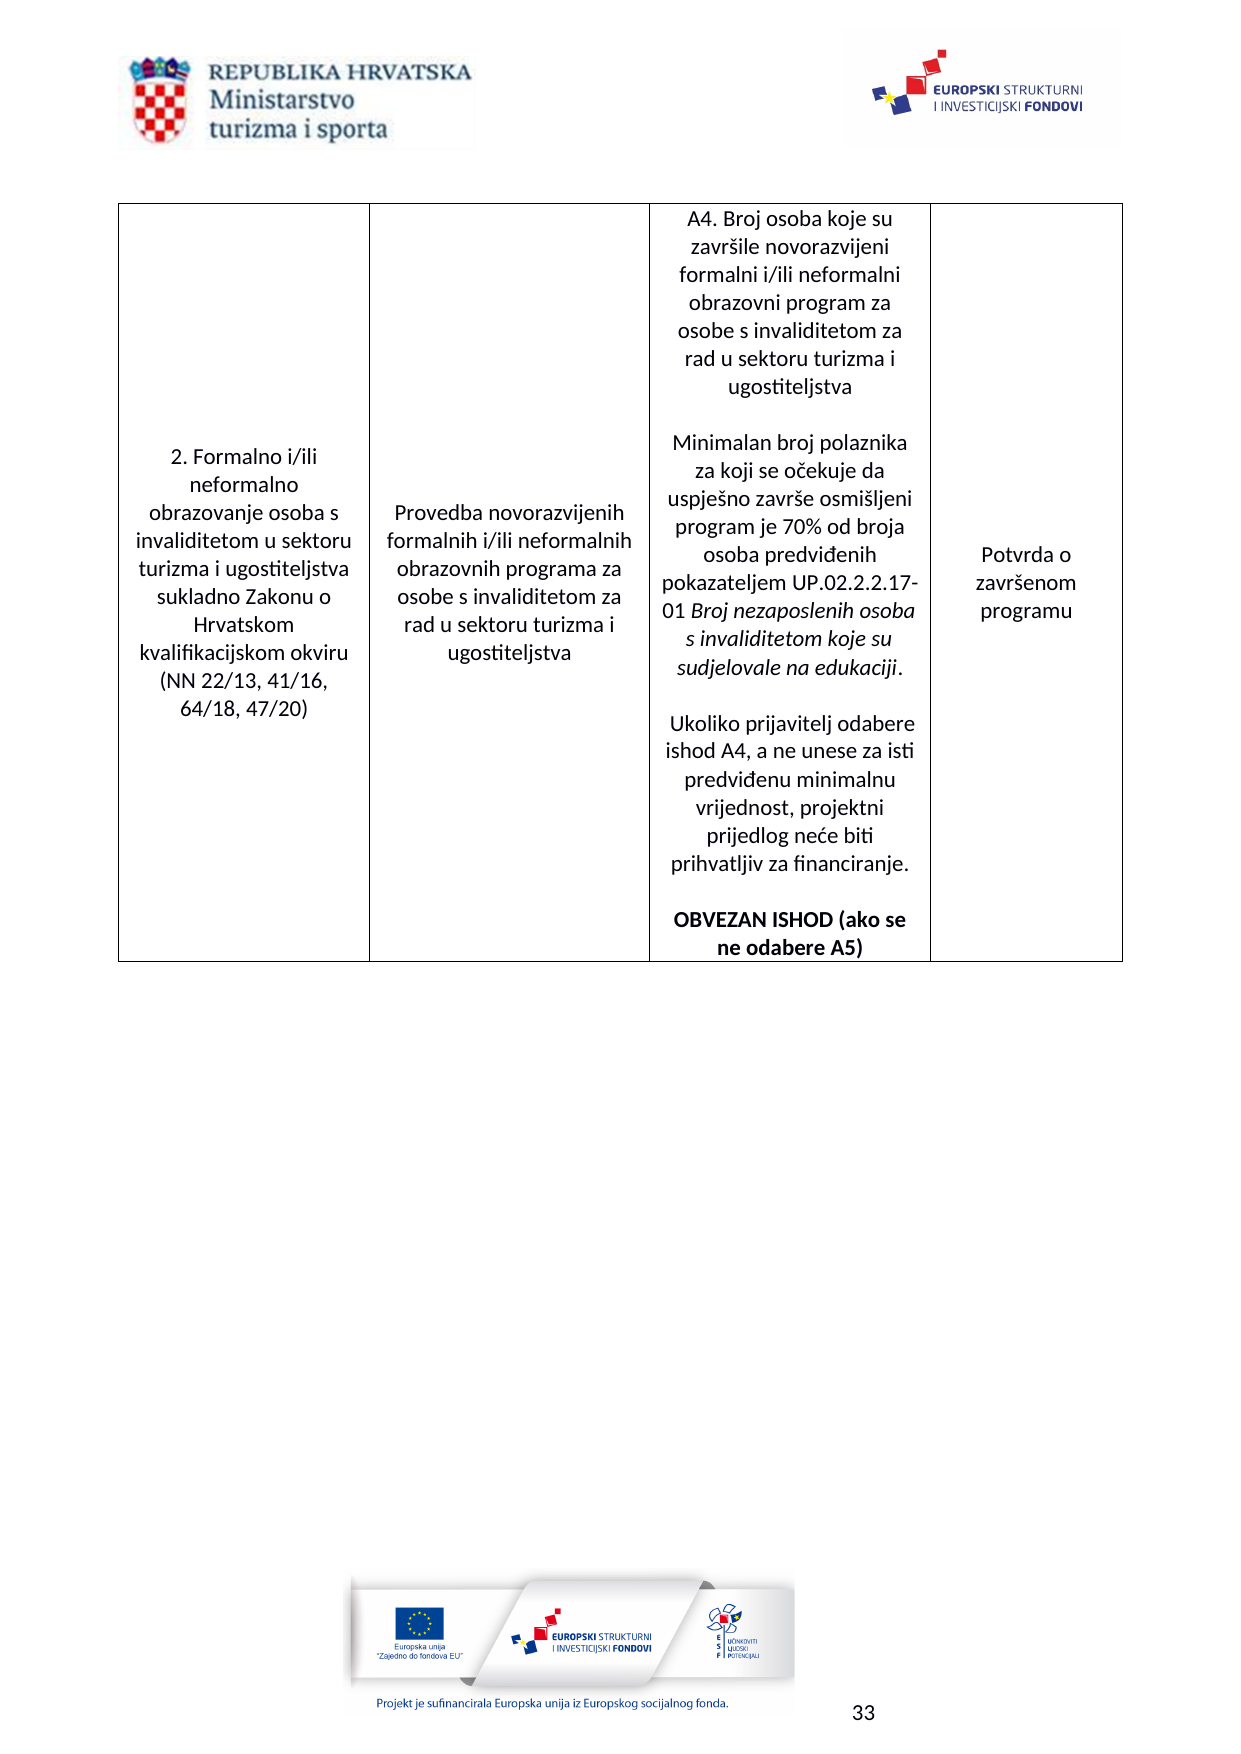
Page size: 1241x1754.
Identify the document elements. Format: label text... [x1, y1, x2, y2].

table_header Provedba novorazvijenih formalnih i/ili neformalnih obrazovnih programa za osobe s invaliditetom za rad u sektoru turizma i ugostiteljstva [370, 204, 649, 961]
table_header Potvrda o završenom programu [931, 204, 1122, 961]
picture [118, 56, 477, 151]
table_header 2. Formalno i/ili neformalno obrazovanje osoba s invaliditetom u sektoru turizma i ugostiteljstva sukladno Zakonu o Hrvatskom kvalifikacijskom okviru (NN 22/13, 41/16, 64/18, 47/20) [119, 204, 369, 961]
picture [843, 29, 1123, 146]
picture [343, 1568, 795, 1717]
table_header A4. Broj osoba koje su završile novorazvijeni formalni i/ili neformalni obrazovni program za osobe s invaliditetom za rad u sektoru turizma i ugostiteljstva Minimalan broj polaznika za koji se očekuje da uspješno završe osmišljeni program je 70% od broja osoba predviđenih pokazateljem UP.02.2.2.17-01 Broj nezaposlenih osoba s invaliditetom koje su sudjelovale na edukaciji. Ukoliko prijavitelj odabere ishod A4, a ne unese za isti predviđenu minimalnu vrijednost, projektni prijedlog neće biti prihvatljiv za financiranje. OBVEZAN ISHOD (ako se ne odabere A5) [650, 204, 930, 961]
